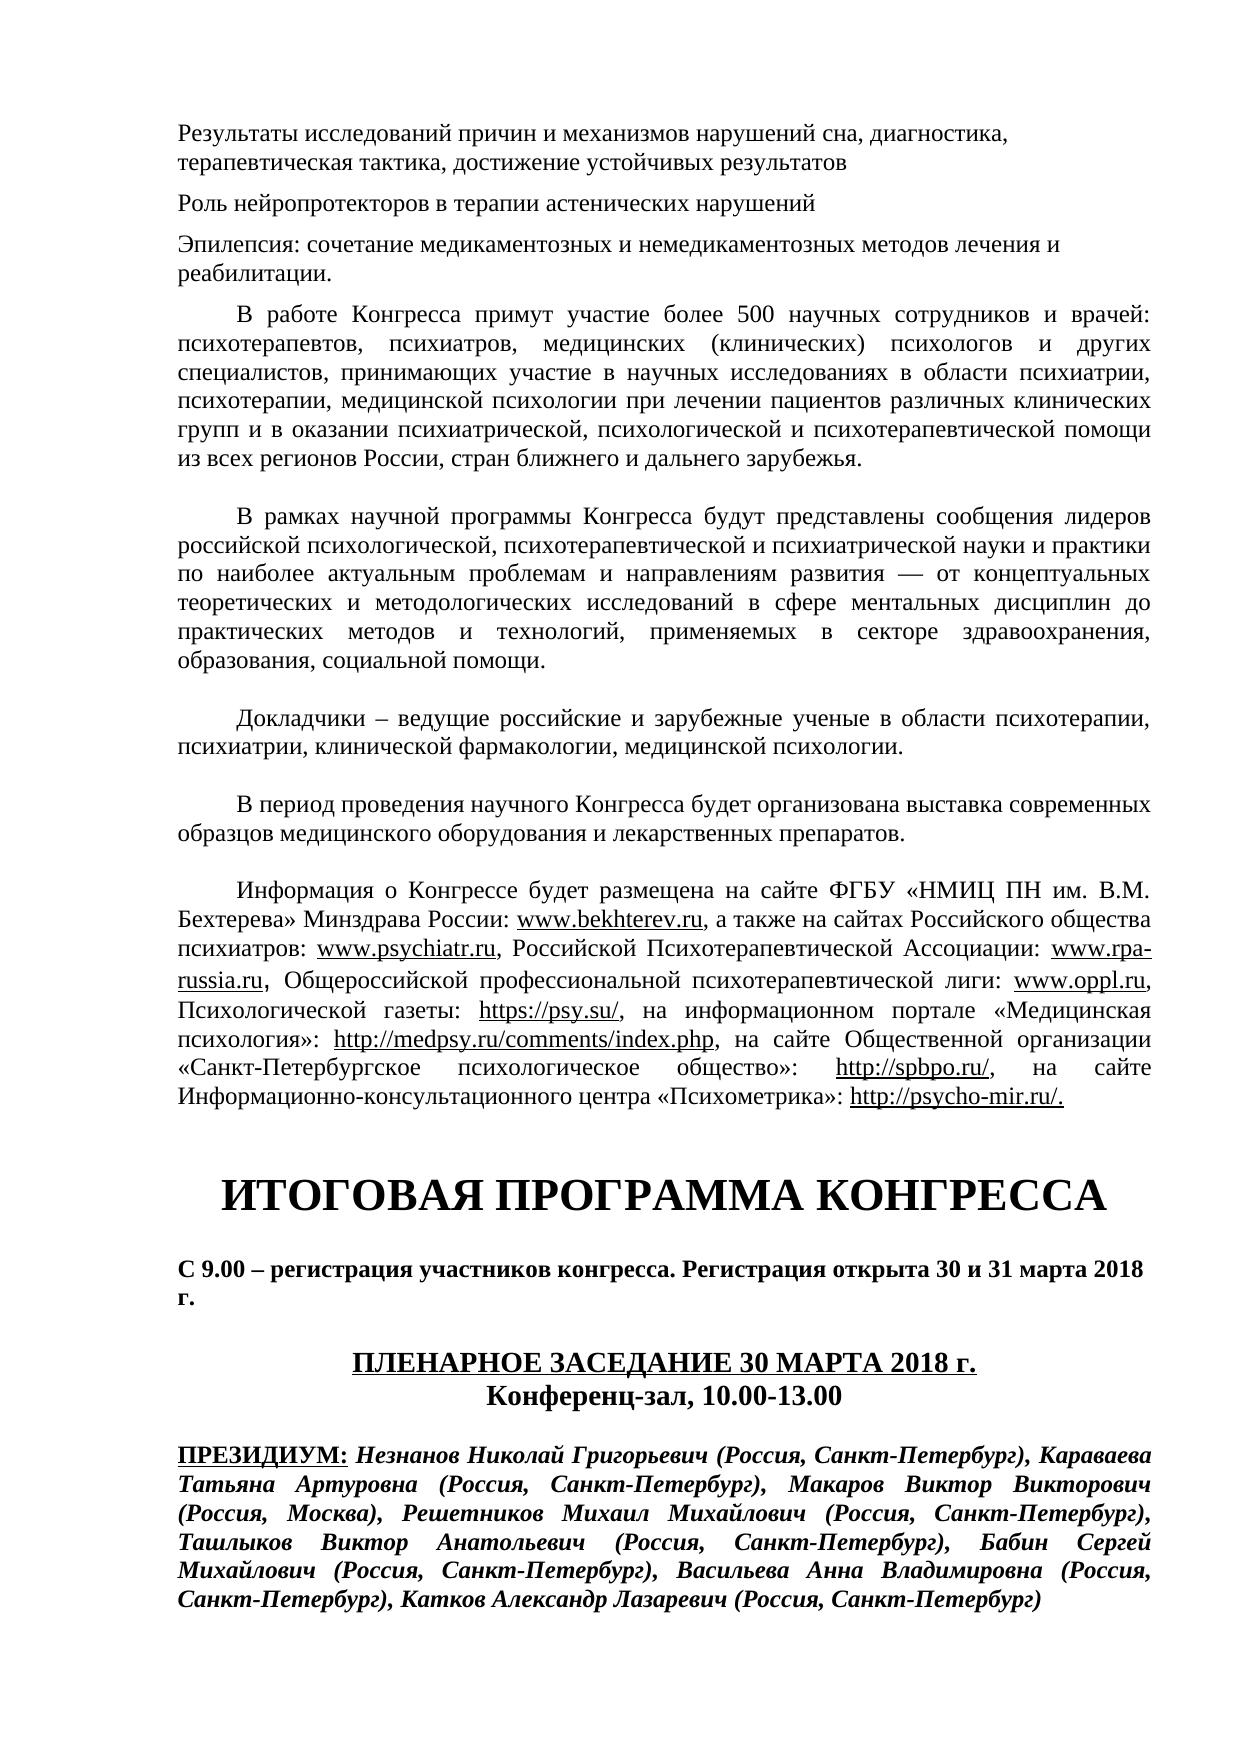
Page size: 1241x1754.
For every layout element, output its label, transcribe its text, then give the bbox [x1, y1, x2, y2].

text В период проведения научного Конгресса будет организована выставка современных образцов медицинского оборудования и лекарственных препаратов. [177, 789, 1152, 846]
text В рамках научной программы Конгресса будут представлены сообщения лидеров российской психологической, психотерапевтической и психиатрической науки и практики по наиболее актуальным проблемам и направлениям развития — от концептуальных теоретических и методологических исследований в сфере ментальных дисциплин до практических методов и технологий, применяемых в секторе здравоохранения, образования, социальной помощи. [177, 501, 1152, 673]
text ИТОГОВАЯ ПРОГРАММА КОНГРЕССА [177, 1167, 1152, 1220]
text ПЛЕНАРНОЕ ЗАСЕДАНИЕ 30 МАРТА 2018 г. [177, 1345, 1152, 1378]
text Роль нейропротекторов в терапии астенических нарушений [177, 188, 1152, 217]
text В работе Конгресса примут участие более 500 научных сотрудников и врачей: психотерапевтов, психиатров, медицинских (клинических) психологов и других специалистов, принимающих участие в научных исследованиях в области психиатрии, психотерапии, медицинской психологии при лечении пациентов различных клинических групп и в оказании психиатрической, психологической и психотерапевтической помощи из всех регионов России, стран ближнего и дальнего зарубежья. [177, 299, 1152, 472]
text Докладчики – ведущие российские и зарубежные ученые в области психотерапии, психиатрии, клинической фармакологии, медицинской психологии. [177, 703, 1152, 760]
text С 9.00 – регистрация участников конгресса. Регистрация открыта 30 и 31 марта 2018 г. [177, 1254, 1152, 1311]
text ПРЕЗИДИУМ: Незнанов Николай Григорьевич (Россия, Санкт-Петербург), Караваева Татьяна Артуровна (Россия, Санкт-Петербург), Макаров Виктор Викторович (Россия, Москва), Решетников Михаил Михайлович (Россия, Санкт-Петербург), Ташлыков Виктор Анатольевич (Россия, Санкт-Петербург), Бабин Сергей Михайлович (Россия, Санкт-Петербург), Васильева Анна Владимировна (Россия, Санкт-Петербург), Катков Александр Лазаревич (Россия, Санкт-Петербург) [177, 1441, 1152, 1613]
text Эпилепсия: сочетание медикаментозных и немедикаментозных методов лечения и реабилитации. [177, 229, 1152, 287]
text Результаты исследований причин и механизмов нарушений сна, диагностика, терапевтическая тактика, достижение устойчивых результатов [177, 118, 1152, 176]
text Информация о Конгрессе будет размещена на сайте ФГБУ «НМИЦ ПН им. В.М. Бехтерева» Минздрава России: www.bekhterev.ru, а также на сайтах Российского общества психиатров: www.psychiatr.ru, Российской Психотерапевтической Ассоциации: www.rpa-russia.ru, Общероссийской профессиональной психотерапевтической лиги: www.oppl.ru, Психологической газеты: https://psy.su/, на информационном портале «Медицинская психология»: http://medpsy.ru/comments/index.php, на сайте Общественной организации «Санкт-Петербургское психологическое общество»: http://spbpo.ru/, на сайте Информационно-консультационного центра «Психометрика»: http://psycho-mir.ru/. [177, 875, 1152, 1110]
text Конференц-зал, 10.00-13.00 [177, 1378, 1152, 1412]
